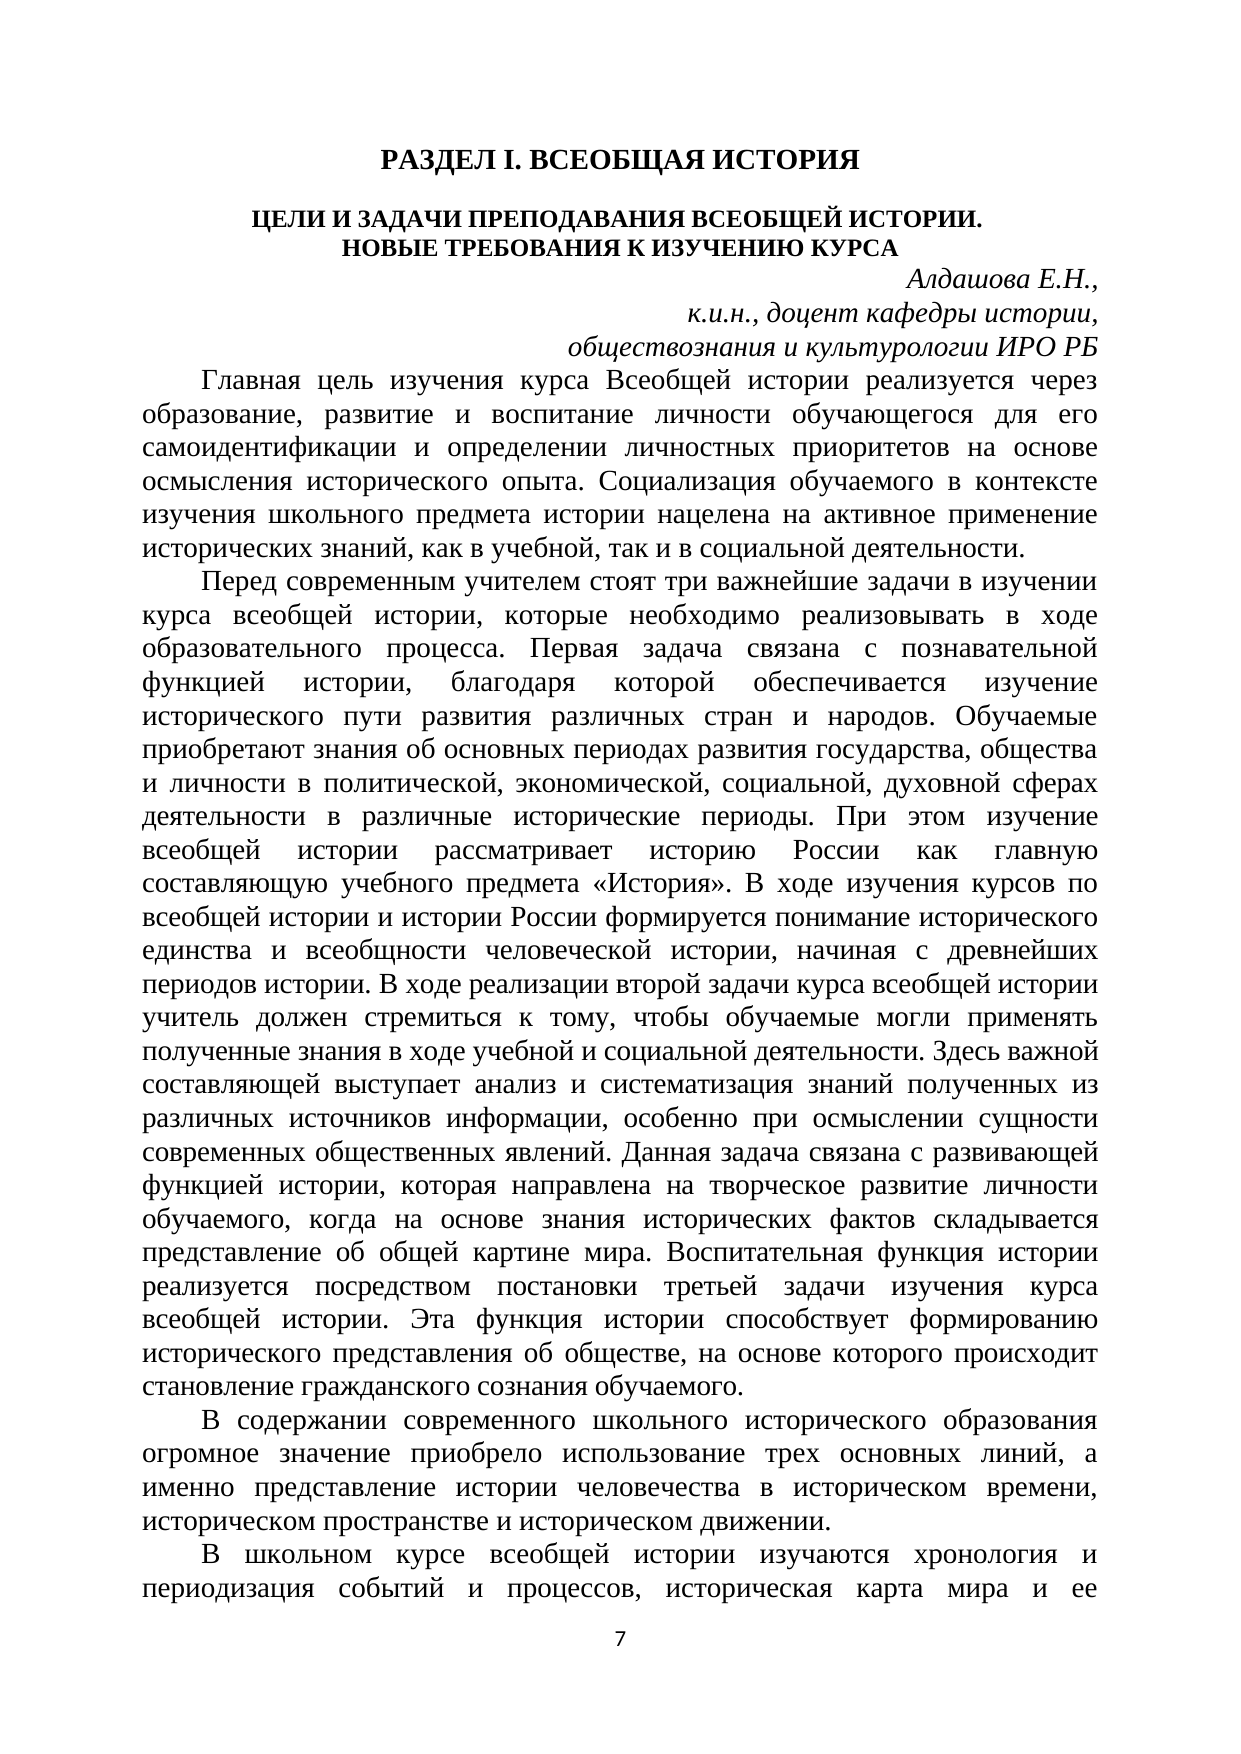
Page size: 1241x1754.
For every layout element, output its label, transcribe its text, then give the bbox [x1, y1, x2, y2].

text к.и.н., доцент кафедры истории, [142, 295, 1098, 329]
text ЦЕЛИ И ЗАДАЧИ ПРЕПОДАВАНИЯ ВСЕОБЩЕЙ ИСТОРИИ. НОВЫЕ ТРЕБОВАНИЯ К ИЗУЧЕНИЮ КУРСА [142, 204, 1098, 262]
text В содержании современного школьного исторического образования огромное значение приобрело использование трех основных линий, а именно представление истории человечества в историческом времени, историческом пространстве и историческом движении. [142, 1402, 1098, 1536]
text Перед современным учителем стоят три важнейшие задачи в изучении курса всеобщей истории, которые необходимо реализовывать в ходе образовательного процесса. Первая задача связана с познавательной функцией истории, благодаря которой обеспечивается изучение исторического пути развития различных стран и народов. Обучаемые приобретают знания об основных периодах развития государства, общества и личности в политической, экономической, социальной, духовной сферах деятельности в различные исторические периоды. При этом изучение всеобщей истории рассматривает историю России как главную составляющую учебного предмета «История». В ходе изучения курсов по всеобщей истории и истории России формируется понимание исторического единства и всеобщности человеческой истории, начиная с древнейших периодов истории. В ходе реализации второй задачи курса всеобщей истории учитель должен стремиться к тому, чтобы обучаемые могли применять полученные знания в ходе учебной и социальной деятельности. Здесь важной составляющей выступает анализ и систематизация знаний полученных из различных источников информации, особенно при осмыслении сущности современных общественных явлений. Данная задача связана с развивающей функцией истории, которая направлена на творческое развитие личности обучаемого, когда на основе знания исторических фактов складывается представление об общей картине мира. Воспитательная функция истории реализуется посредством постановки третьей задачи изучения курса всеобщей истории. Эта функция истории способствует формированию исторического представления об обществе, на основе которого происходит становление гражданского сознания обучаемого. [142, 563, 1098, 1402]
text РАЗДЕЛ I. ВСЕОБЩАЯ ИСТОРИЯ [142, 142, 1098, 175]
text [142, 1536, 1098, 1603]
text Алдашова Е.Н., [142, 262, 1098, 295]
text обществознания и культурологии ИРО РБ [142, 329, 1098, 362]
text Главная цель изучения курса Всеобщей истории реализуется через образование, развитие и воспитание личности обучающегося для его самоидентификации и определении личностных приоритетов на основе осмысления исторического опыта. Социализация обучаемого в контексте изучения школьного предмета истории нацелена на активное применение исторических знаний, как в учебной, так и в социальной деятельности. [142, 362, 1098, 563]
